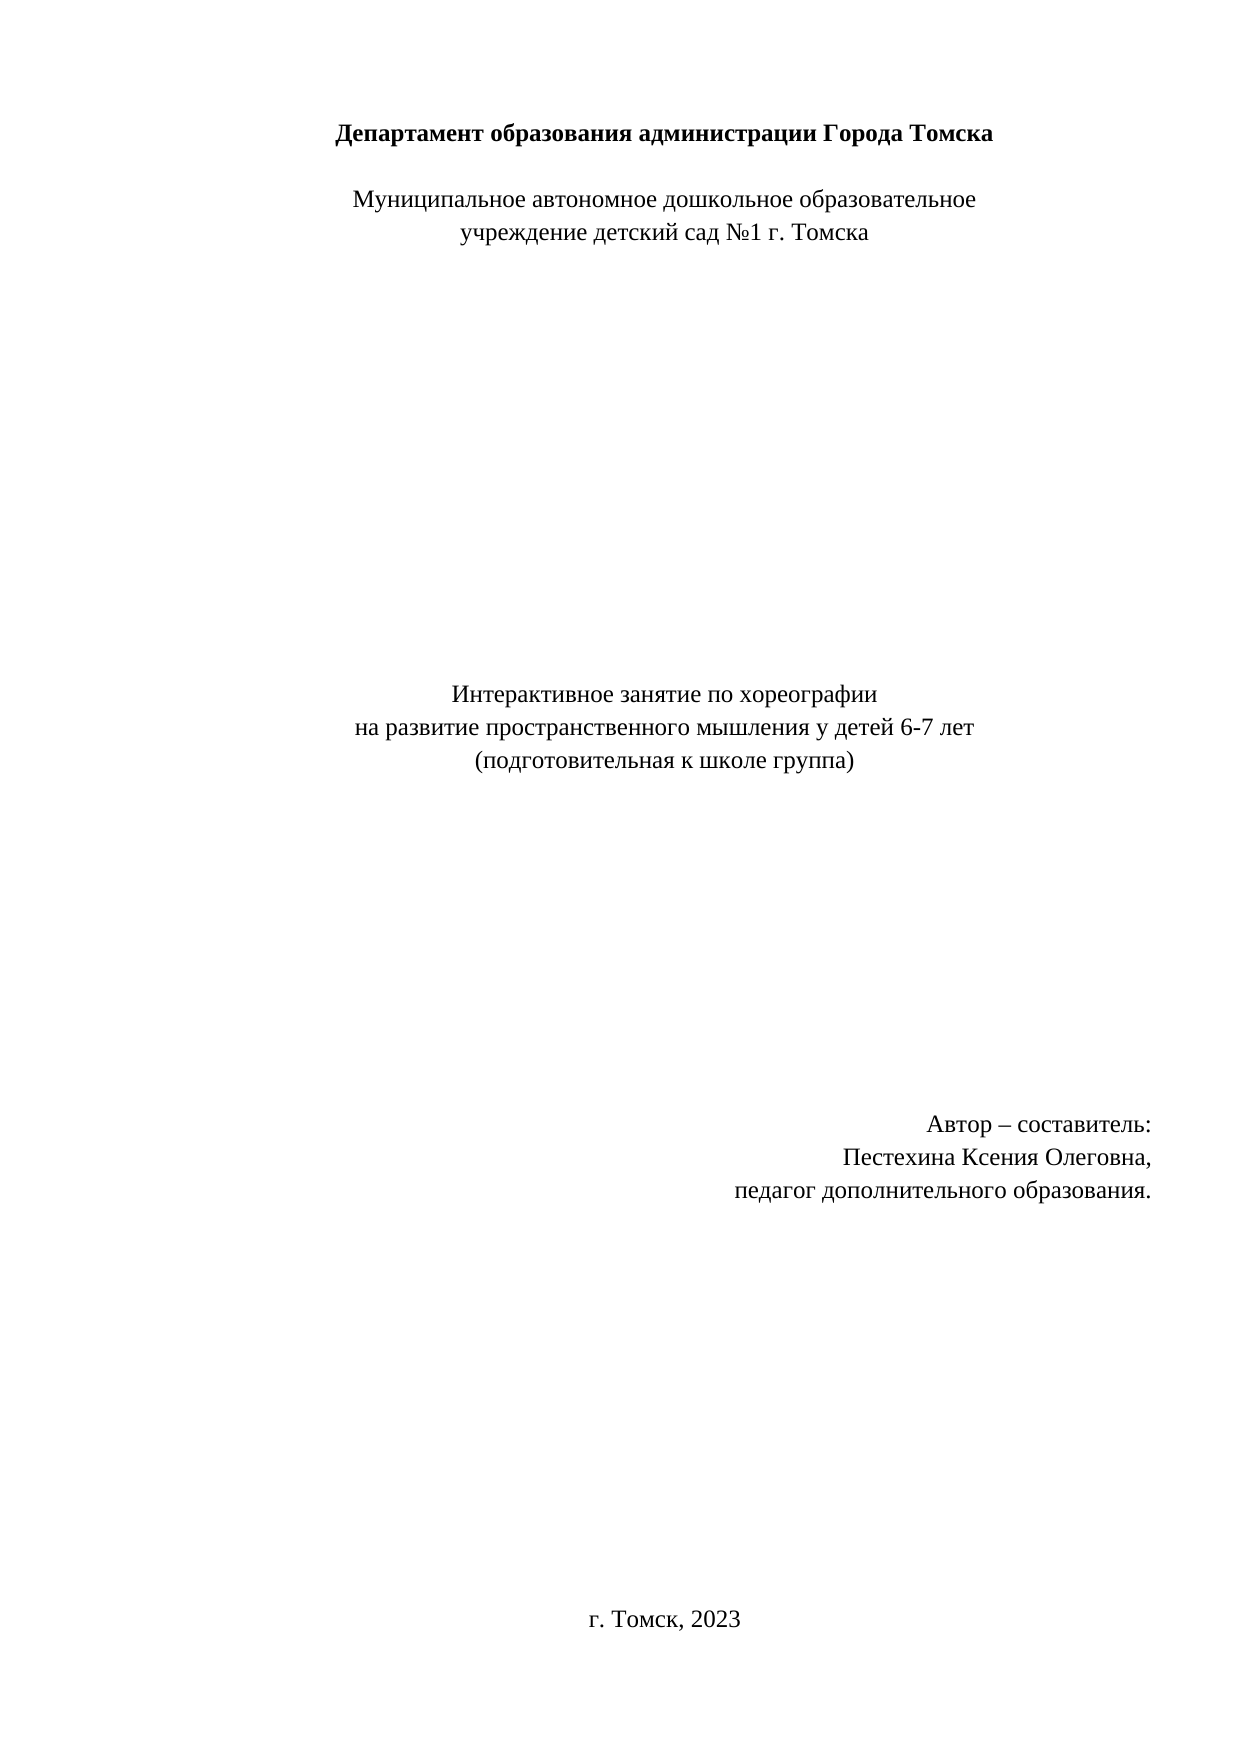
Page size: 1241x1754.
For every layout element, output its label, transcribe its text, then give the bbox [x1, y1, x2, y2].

text учреждение детский сад №1 г. Томска [177, 217, 1152, 246]
text Автор – составитель: [177, 1109, 1152, 1137]
text на развитие пространственного мышления у детей 6-7 лет [177, 712, 1152, 741]
text Интерактивное занятие по хореографии [177, 679, 1152, 708]
text Пестехина Ксения Олеговна, [177, 1142, 1152, 1171]
text (подготовительная к школе группа) [177, 746, 1152, 774]
text г. Томск, 2023 [177, 1604, 1152, 1633]
text Муниципальное автономное дошкольное образовательное [177, 184, 1152, 213]
text педагог дополнительного образования. [177, 1175, 1152, 1203]
text Департамент образования администрации Города Томска [177, 118, 1152, 147]
